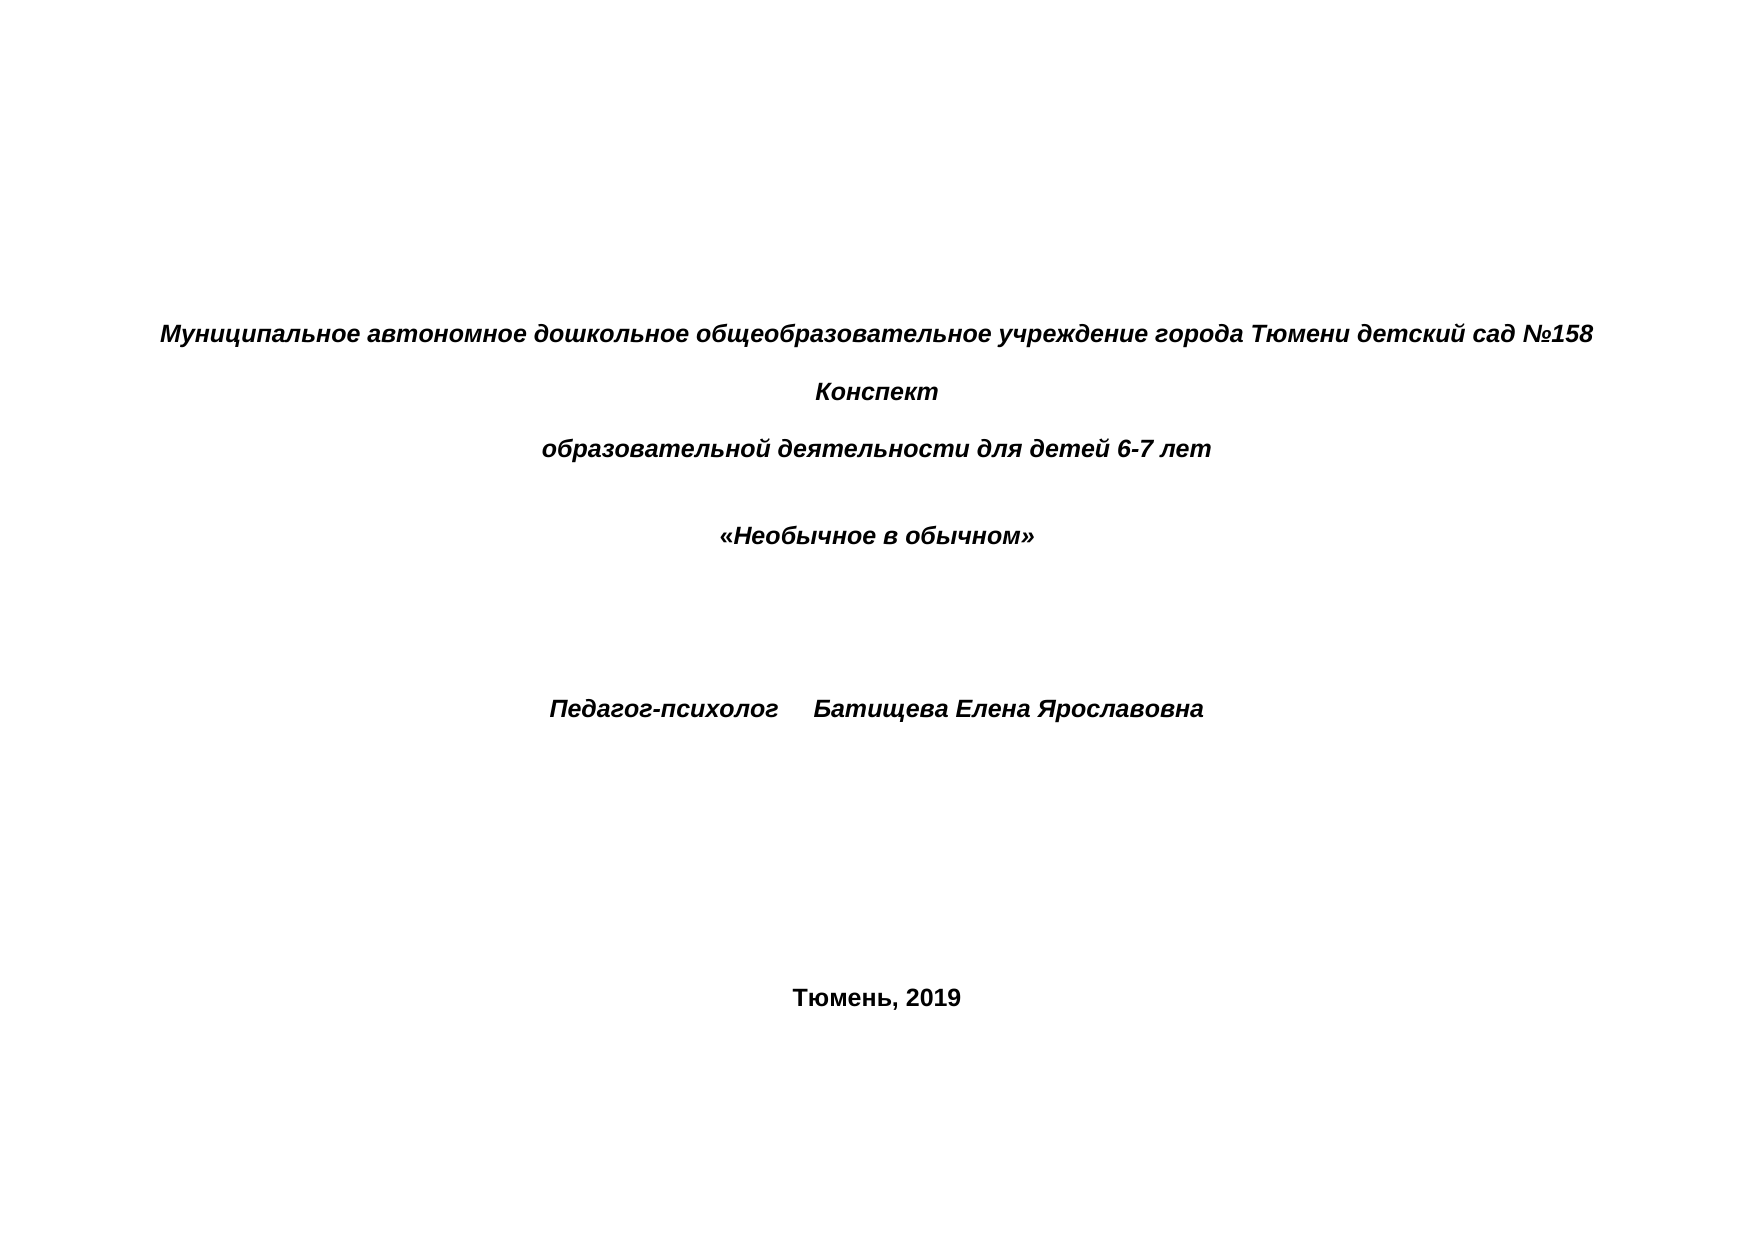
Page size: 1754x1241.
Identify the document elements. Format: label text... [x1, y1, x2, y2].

text образовательной деятельности для детей 6-7 лет [118, 434, 1636, 463]
text «Необычное в обычном» [118, 521, 1636, 549]
text Муниципальное автономное дошкольное общеобразовательное учреждение города Тюмени детский сад №158 [118, 319, 1636, 348]
text Педагог-психолог Батищева Елена Ярославовна [118, 694, 1636, 722]
text Тюмень, 2019 [118, 983, 1636, 1012]
text Конспект [118, 377, 1636, 406]
